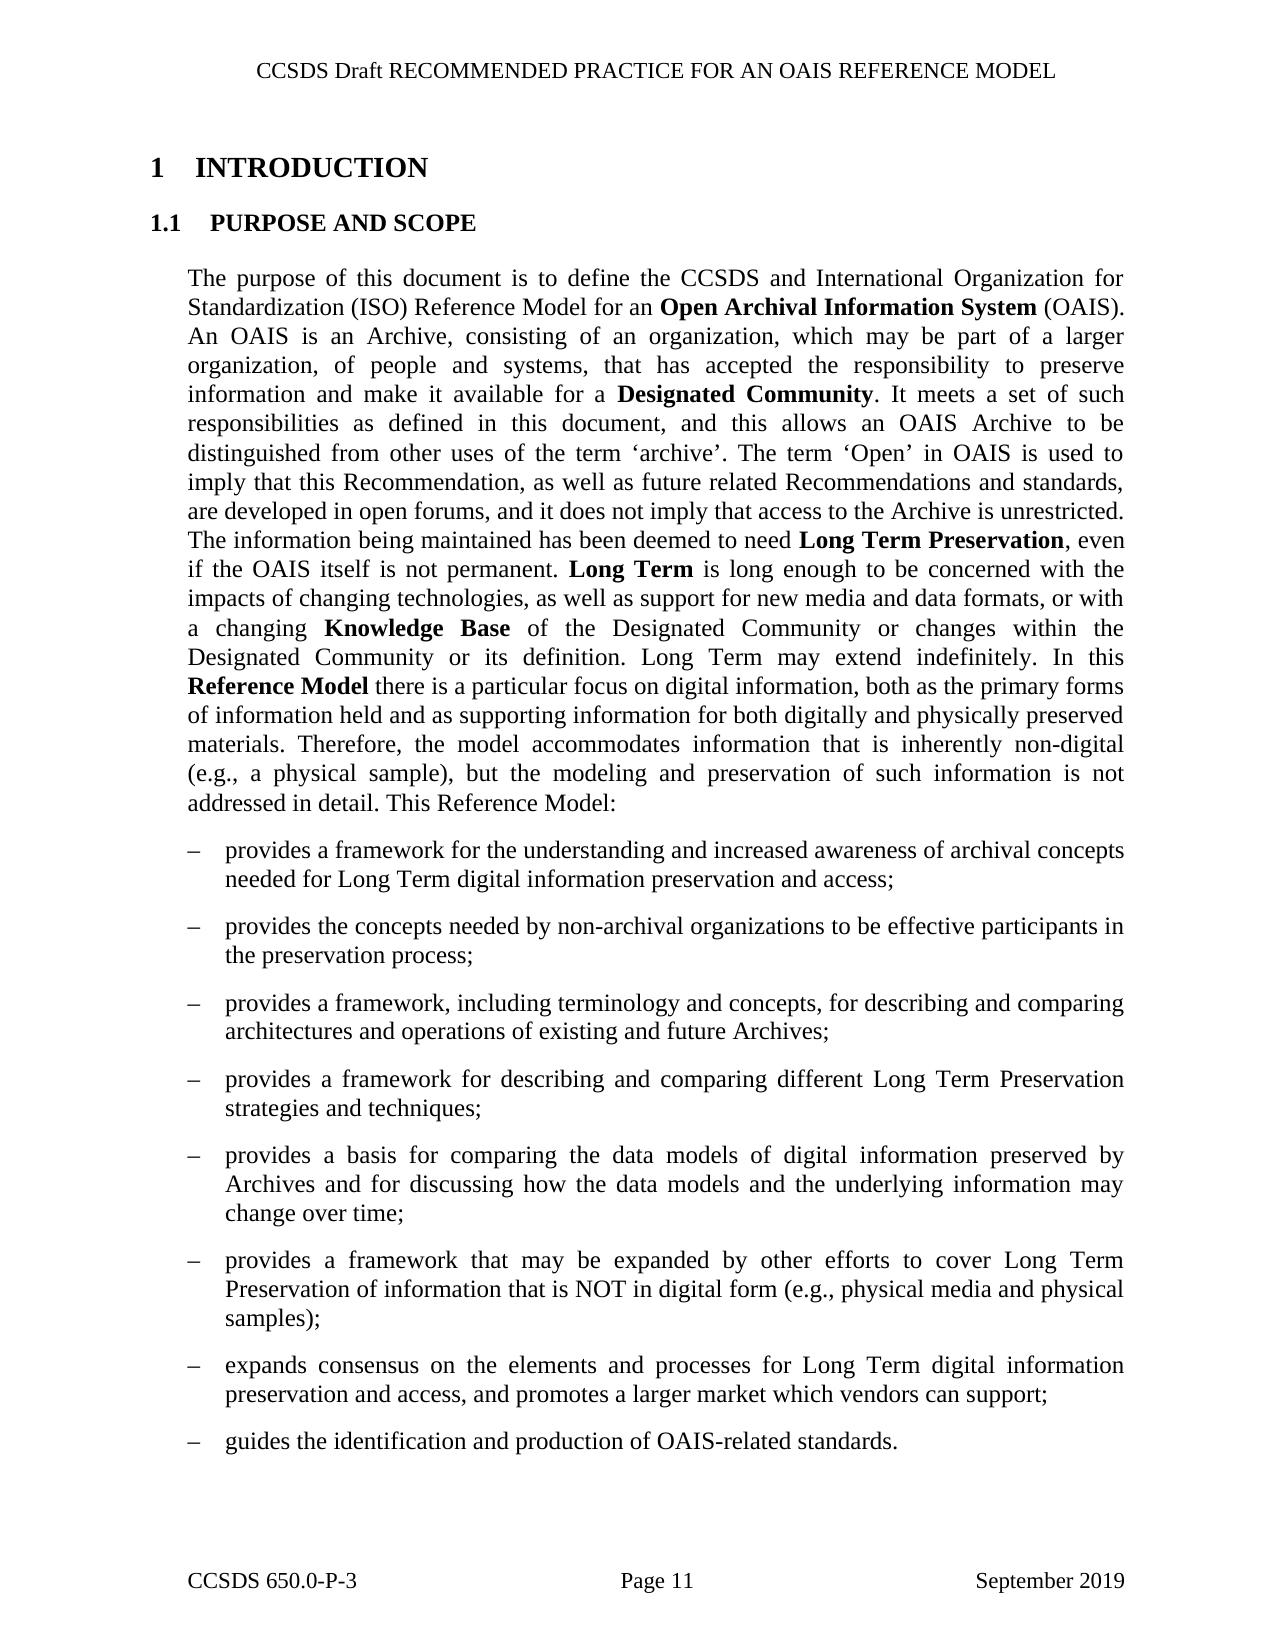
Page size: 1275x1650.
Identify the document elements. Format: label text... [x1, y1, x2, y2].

list expands consensus on the elements and processes for Long Term digital information preservation and access, and promotes a larger market which vendors can support; [187, 1350, 1125, 1408]
list provides a framework for the understanding and increased awareness of archival concepts needed for Long Term digital information preservation and access; [187, 835, 1125, 893]
list provides a framework, including terminology and concepts, for describing and comparing architectures and operations of existing and future Archives; [187, 988, 1125, 1045]
list provides a framework that may be expanded by other efforts to cover Long Term Preservation of information that is NOT in digital form (e.g., physical media and physical samples); [187, 1245, 1125, 1331]
subtitle PURPOSE AND SCOPE [150, 208, 1125, 237]
text The purpose of this document is to define the CCSDS and International Organization for Standardization (ISO) Reference Model for an Open Archival Information System (OAIS). An OAIS is an Archive, consisting of an organization, which may be part of a larger organization, of people and systems, that has accepted the responsibility to preserve information and make it available for a Designated Community. It meets a set of such responsibilities as defined in this document, and this allows an OAIS Archive to be distinguished from other uses of the term ‘archive’. The term ‘Open’ in OAIS is used to imply that this Recommendation, as well as future related Recommendations and standards, are developed in open forums, and it does not imply that access to the Archive is unrestricted. The information being maintained has been deemed to need Long Term Preservation, even if the OAIS itself is not permanent. Long Term is long enough to be concerned with the impacts of changing technologies, as well as support for new media and data formats, or with a changing Knowledge Base of the Designated Community or changes within the Designated Community or its definition. Long Term may extend indefinitely. In this Reference Model there is a particular focus on digital information, both as the primary forms of information held and as supporting information for both digitally and physically preserved materials. Therefore, the model accommodates information that is inherently non-digital (e.g., a physical sample), but the modeling and preservation of such information is not addressed in detail. This Reference Model: [187, 262, 1125, 816]
subtitle INTRODUCTION [150, 150, 1125, 183]
list provides a framework for describing and comparing different Long Term Preservation strategies and techniques; [187, 1064, 1125, 1121]
list provides the concepts needed by non-archival organizations to be effective participants in the preservation process; [187, 911, 1125, 969]
list provides a basis for comparing the data models of digital information preserved by Archives and for discussing how the data models and the underlying information may change over time; [187, 1140, 1125, 1226]
list guides the identification and production of OAIS-related standards. [187, 1426, 1125, 1455]
